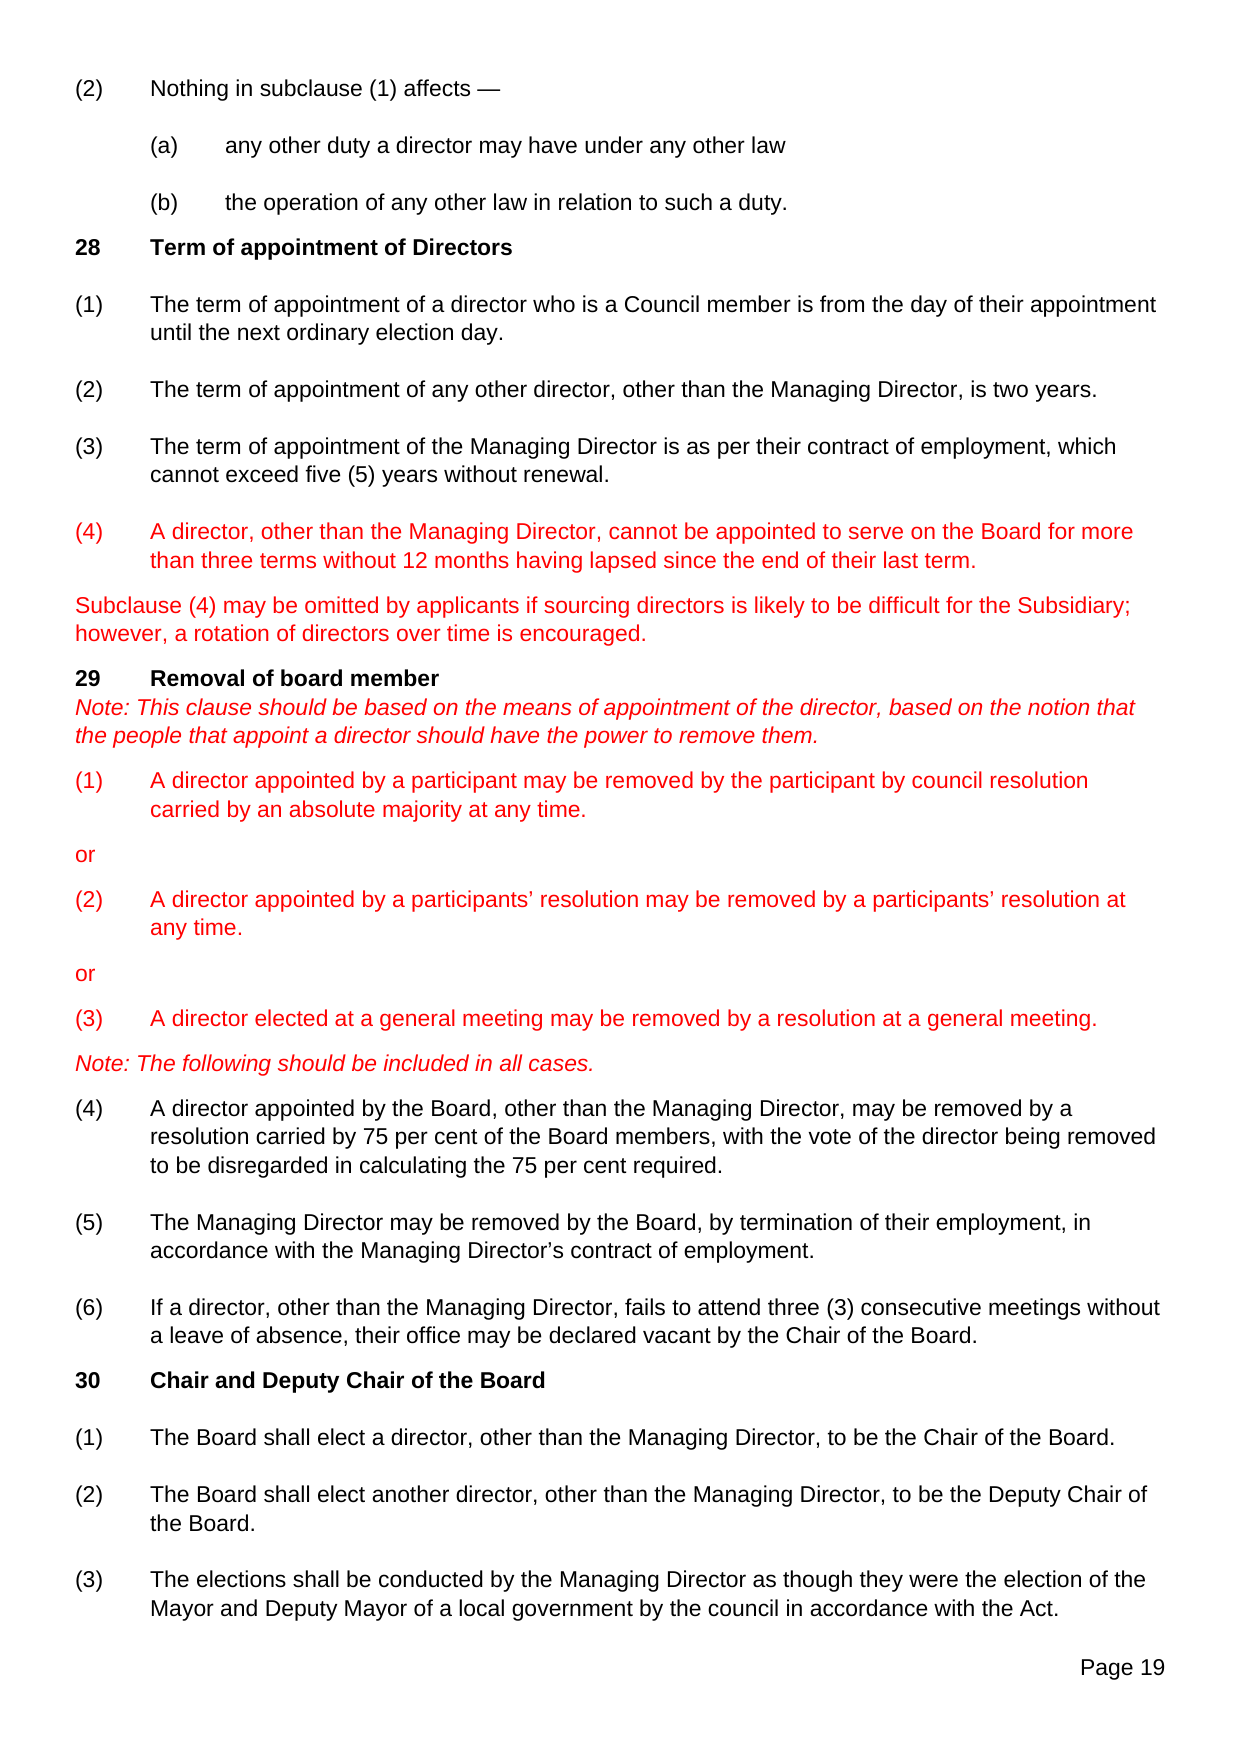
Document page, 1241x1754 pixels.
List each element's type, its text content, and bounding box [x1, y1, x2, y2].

subtitle Chair and Deputy Chair of the Board [75, 1367, 1165, 1422]
list the operation of any other law in relation to such a duty. [150, 189, 1165, 215]
text or [75, 959, 1165, 986]
list The term of appointment of the Managing Director is as per their contract of employment, which cannot exceed five (5) years without renewal. [75, 433, 1165, 488]
list The Board shall elect another director, other than the Managing Director, to be the Deputy Chair of the Board. [75, 1481, 1165, 1536]
list The elections shall be conducted by the Managing Director as though they were the election of the Mayor and Deputy Mayor of a local government by the council in accordance with the Act. [75, 1566, 1165, 1621]
list A director appointed by a participants’ resolution may be removed by a participants’ resolution at any time. [75, 886, 1165, 941]
list A director appointed by the Board, other than the Managing Director, may be removed by a resolution carried by 75 per cent of the Board members, with the vote of the director being removed to be disregarded in calculating the 75 per cent required. [75, 1095, 1165, 1178]
list A director elected at a general meeting may be removed by a resolution at a general meeting. [75, 1004, 1165, 1031]
list The Board shall elect a director, other than the Managing Director, to be the Chair of the Board. [75, 1424, 1165, 1451]
list The Managing Director may be removed by the Board, by termination of their employment, in accordance with the Managing Director’s contract of employment. [75, 1208, 1165, 1263]
subtitle Removal of board member [75, 665, 1165, 692]
text Subclause (4) may be omitted by applicants if sourcing directors is likely to be difficult for the Subsidiary; however, a rotation of directors over time is encouraged. [75, 592, 1165, 647]
text or [75, 841, 1165, 867]
list any other duty a director may have under any other law [150, 132, 1165, 158]
list Nothing in subclause (1) affects — [75, 75, 1165, 101]
subtitle Term of appointment of Directors [75, 234, 1165, 289]
text Note: This clause should be based on the means of appointment of the director, based on the notion that the people that appoint a director should have the power to remove them. [75, 694, 1165, 748]
list The term of appointment of a director who is a Council member is from the day of their appointment until the next ordinary election day. [75, 291, 1165, 346]
list The term of appointment of any other director, other than the Managing Director, is two years. [75, 376, 1165, 402]
text Note: The following should be included in all cases. [75, 1050, 1165, 1076]
list A director, other than the Managing Director, cannot be appointed to serve on the Board for more than three terms without 12 months having lapsed since the end of their last term. [75, 518, 1165, 573]
list A director appointed by a participant may be removed by the participant by council resolution carried by an absolute majority at any time. [75, 767, 1165, 822]
list If a director, other than the Managing Director, fails to attend three (3) consecutive meetings without a leave of absence, their office may be declared vacant by the Chair of the Board. [75, 1294, 1165, 1349]
